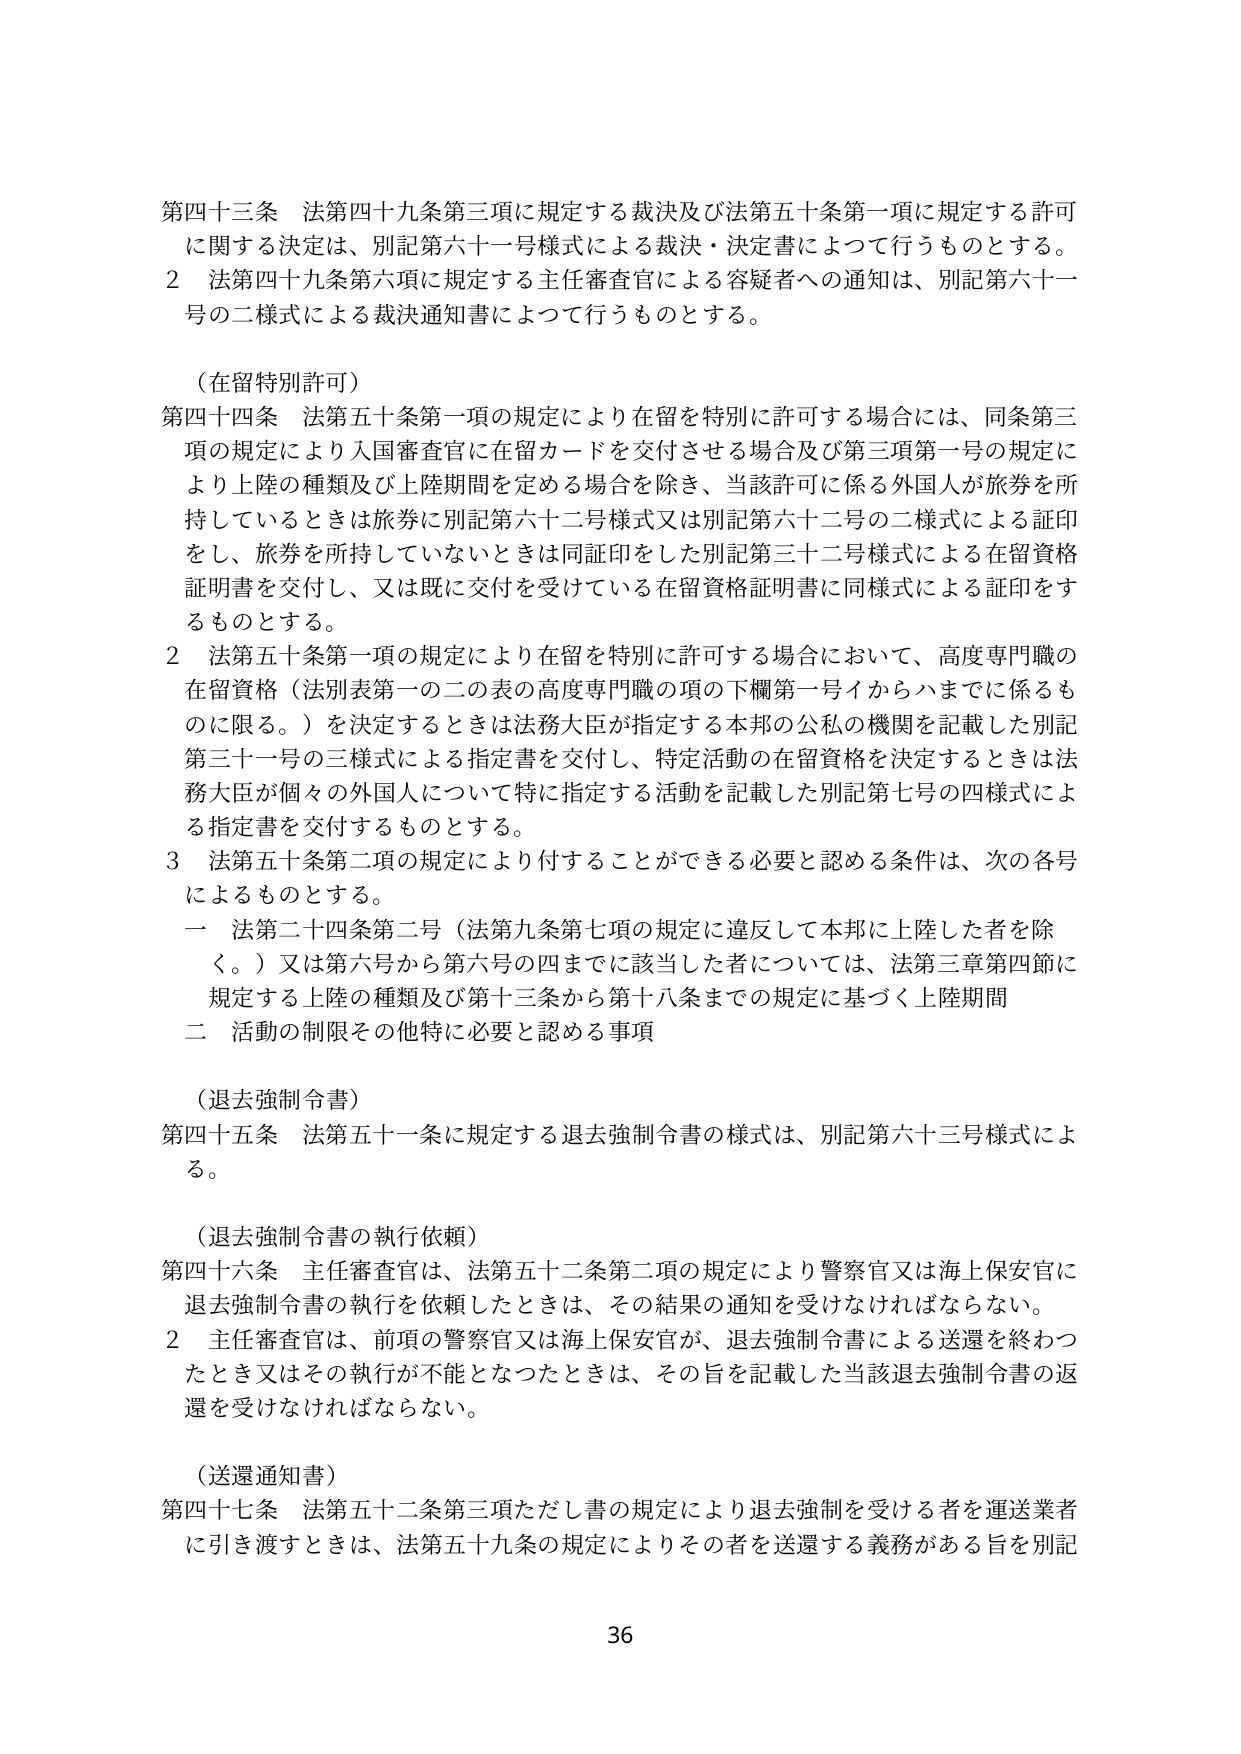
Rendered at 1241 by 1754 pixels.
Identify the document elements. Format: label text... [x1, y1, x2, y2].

text （送還通知書） [184, 1458, 1079, 1492]
text ２ 主任審査官は、前項の警察官又は海上保安官が、退去強制令書による送還を終わつたとき又はその執行が不能となつたときは、その旨を記載した当該退去強制令書の返還を受けなければならない。 [161, 1321, 1079, 1424]
text 二 活動の制限その他特に必要と認める事項 [184, 1014, 1079, 1048]
text 第四十四条 法第五十条第一項の規定により在留を特別に許可する場合には、同条第三項の規定により入国審査官に在留カードを交付させる場合及び第三項第一号の規定により上陸の種類及び上陸期間を定める場合を除き、当該許可に係る外国人が旅券を所持しているときは旅券に別記第六十二号様式又は別記第六十二号の二様式による証印をし、旅券を所持していないときは同証印をした別記第三十二号様式による在留資格証明書を交付し、又は既に交付を受けている在留資格証明書に同様式による証印をするものとする。 [161, 399, 1079, 638]
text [161, 1492, 1079, 1560]
text 一 法第二十四条第二号（法第九条第七項の規定に違反して本邦に上陸した者を除く。）又は第六号から第六号の四までに該当した者については、法第三章第四節に規定する上陸の種類及び第十三条から第十八条までの規定に基づく上陸期間 [184, 911, 1079, 1014]
text ３ 法第五十条第二項の規定により付することができる必要と認める条件は、次の各号によるものとする。 [161, 843, 1079, 911]
text （在留特別許可） [184, 364, 1079, 399]
text 第四十六条 主任審査官は、法第五十二条第二項の規定により警察官又は海上保安官に退去強制令書の執行を依頼したときは、その結果の通知を受けなければならない。 [161, 1253, 1079, 1321]
text ２ 法第四十九条第六項に規定する主任審査官による容疑者への通知は、別記第六十一号の二様式による裁決通知書によつて行うものとする。 [161, 262, 1079, 330]
text ２ 法第五十条第一項の規定により在留を特別に許可する場合において、高度専門職の在留資格（法別表第一の二の表の高度専門職の項の下欄第一号イからハまでに係るものに限る。）を決定するときは法務大臣が指定する本邦の公私の機関を記載した別記第三十一号の三様式による指定書を交付し、特定活動の在留資格を決定するときは法務大臣が個々の外国人について特に指定する活動を記載した別記第七号の四様式による指定書を交付するものとする。 [161, 638, 1079, 843]
text （退去強制令書の執行依頼） [184, 1219, 1079, 1253]
text （退去強制令書） [184, 1082, 1079, 1116]
text 第四十五条 法第五十一条に規定する退去強制令書の様式は、別記第六十三号様式による。 [161, 1116, 1079, 1184]
text 第四十三条 法第四十九条第三項に規定する裁決及び法第五十条第一項に規定する許可に関する決定は、別記第六十一号様式による裁決・決定書によつて行うものとする。 [161, 194, 1079, 262]
